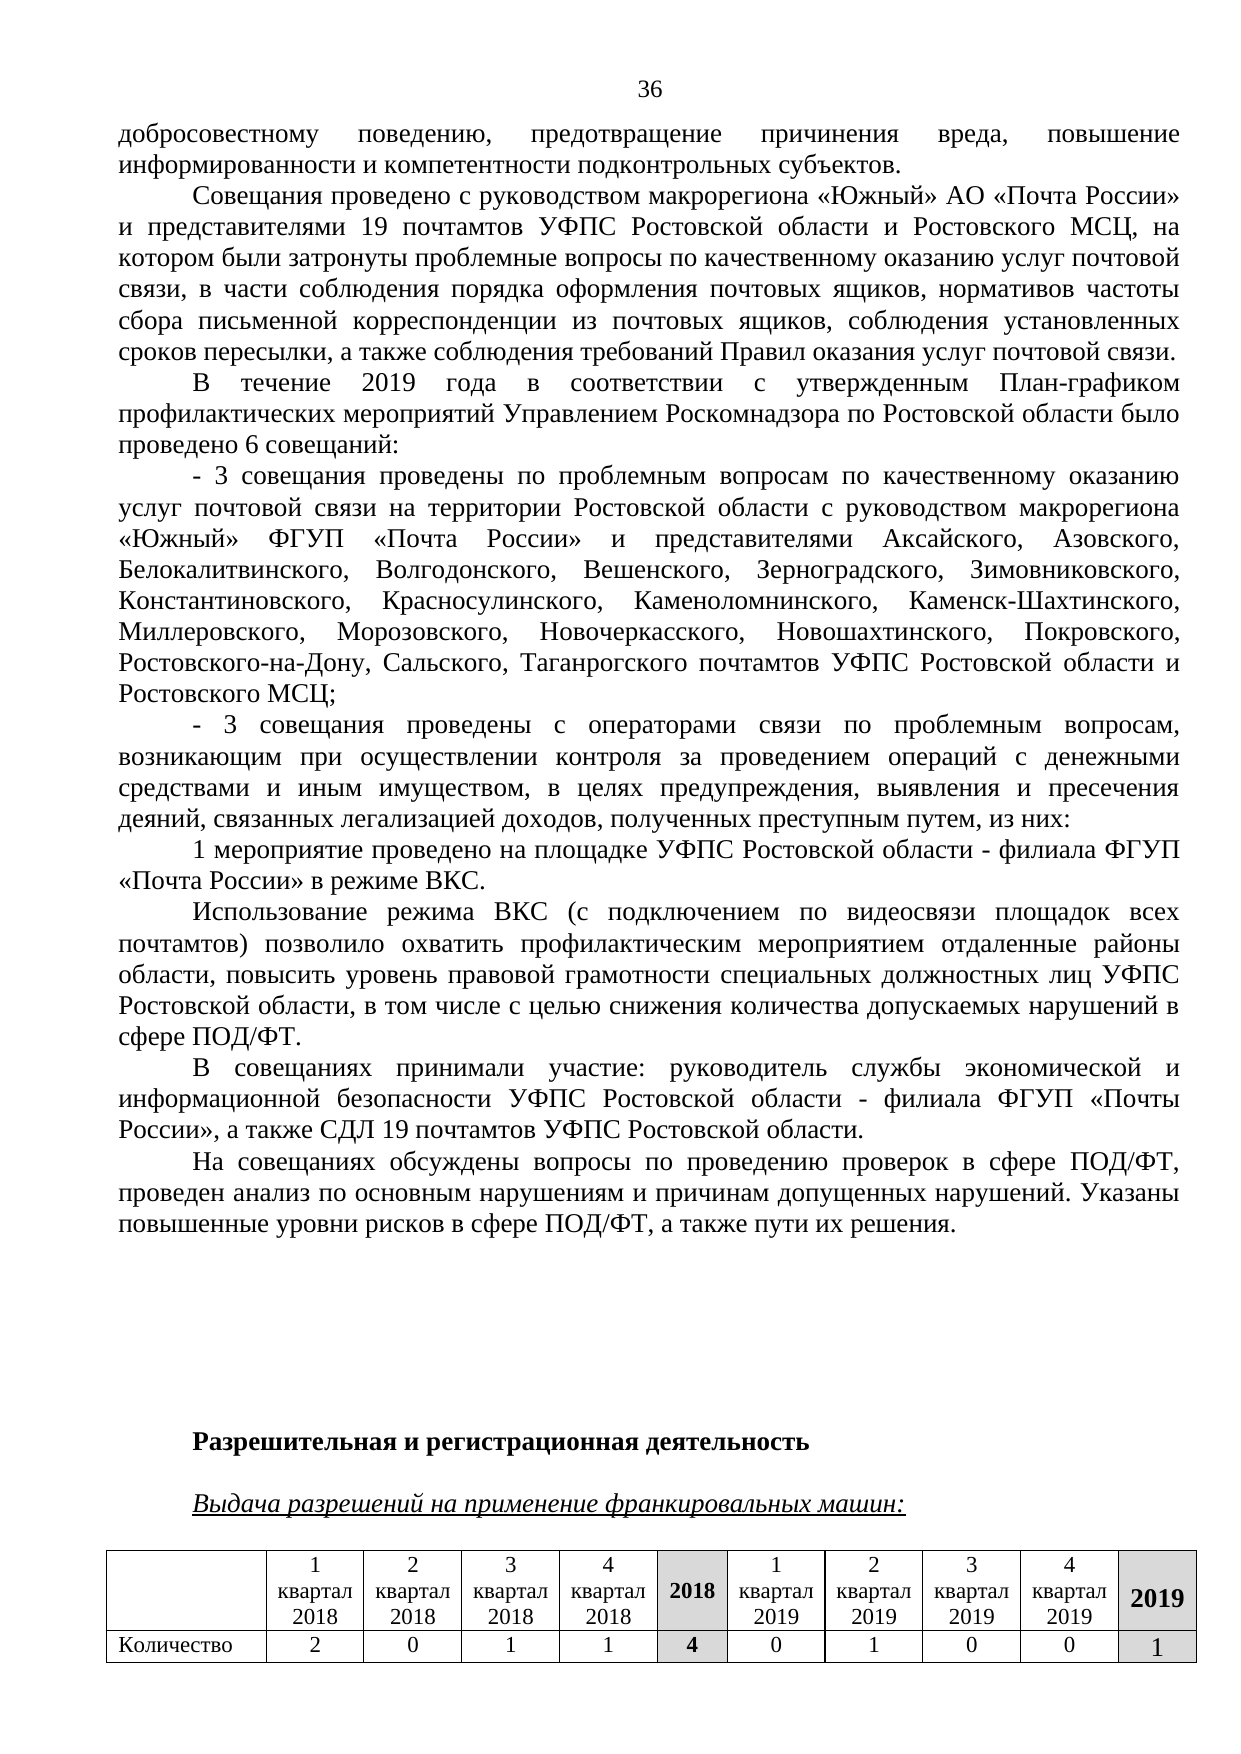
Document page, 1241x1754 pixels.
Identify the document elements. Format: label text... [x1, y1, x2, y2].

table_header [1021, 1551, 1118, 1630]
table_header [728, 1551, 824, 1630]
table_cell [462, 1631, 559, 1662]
text Использование режима ВКС (с подключением по видеосвязи площадок всех почтамтов) позволило охватить профилактическим мероприятием отдаленные районы области, повысить уровень правовой грамотности специальных должностных лиц УФПС Ростовской области, в том числе с целью снижения количества допускаемых нарушений в сфере ПОД/ФТ. [118, 896, 1181, 1051]
text - 3 совещания проведены по проблемным вопросам по качественному оказанию услуг почтовой связи на территории Ростовской области с руководством макрорегиона «Южный» ФГУП «Почта России» и представителями Аксайского, Азовского, Белокалитвинского, Волгодонского, Вешенского, Зерноградского, Зимовниковского, Константиновского, Красносулинского, Каменоломнинского, Каменск-Шахтинского, Миллеровского, Морозовского, Новочеркасского, Новошахтинского, Покровского, Ростовского-на-Дону, Сальского, Таганрогского почтамтов УФПС Ростовской области и Ростовского МСЦ; [118, 459, 1181, 709]
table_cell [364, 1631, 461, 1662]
text Совещания проведено с руководством макрорегиона «Южный» АО «Почта России» и представителями 19 почтамтов УФПС Ростовской области и Ростовского МСЦ, на котором были затронуты проблемные вопросы по качественному оказанию услуг почтовой связи, в части соблюдения порядка оформления почтовых ящиков, нормативов частоты сбора письменной корреспонденции из почтовых ящиков, соблюдения установленных сроков пересылки, а также соблюдения требований Правил оказания услуг почтовой связи. [118, 179, 1181, 366]
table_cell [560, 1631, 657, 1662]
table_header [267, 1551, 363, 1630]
text 1 мероприятие проведено на площадке УФПС Ростовской области - филиала ФГУП «Почта России» в режиме ВКС. [118, 833, 1181, 896]
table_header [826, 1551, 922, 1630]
text В совещаниях принимали участие: руководитель службы экономической и информационной безопасности УФПС Ростовской области - филиала ФГУП «Почты России», а также СДЛ 19 почтамтов УФПС Ростовской области. [118, 1051, 1181, 1145]
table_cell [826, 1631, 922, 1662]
text На совещаниях обсуждены вопросы по проведению проверок в сфере ПОД/ФТ, проведен анализ по основным нарушениям и причинам допущенных нарушений. Указаны повышенные уровни рисков в сфере ПОД/ФТ, а также пути их решения. [118, 1145, 1181, 1238]
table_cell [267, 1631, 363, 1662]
text Выдача разрешений на применение франкировальных машин: [118, 1487, 1181, 1518]
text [118, 117, 1181, 179]
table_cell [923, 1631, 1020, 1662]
text - 3 совещания проведены с операторами связи по проблемным вопросам, возникающим при осуществлении контроля за проведением операций с денежными средствами и иным имуществом, в целях предупреждения, выявления и пресечения деяний, связанных легализацией доходов, полученных преступным путем, из них: [118, 709, 1181, 833]
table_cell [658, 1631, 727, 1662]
text Разрешительная и регистрационная деятельность [118, 1425, 1181, 1456]
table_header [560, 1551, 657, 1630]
text В течение 2019 года в соответствии с утвержденным План-графиком профилактических мероприятий Управлением Роскомнадзора по Ростовской области было проведено 6 совещаний: [118, 366, 1181, 459]
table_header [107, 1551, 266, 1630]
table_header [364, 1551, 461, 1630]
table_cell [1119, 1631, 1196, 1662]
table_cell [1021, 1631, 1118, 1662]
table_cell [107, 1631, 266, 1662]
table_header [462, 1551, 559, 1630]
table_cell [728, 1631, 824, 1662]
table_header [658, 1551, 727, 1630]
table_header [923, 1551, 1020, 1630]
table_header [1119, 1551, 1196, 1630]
